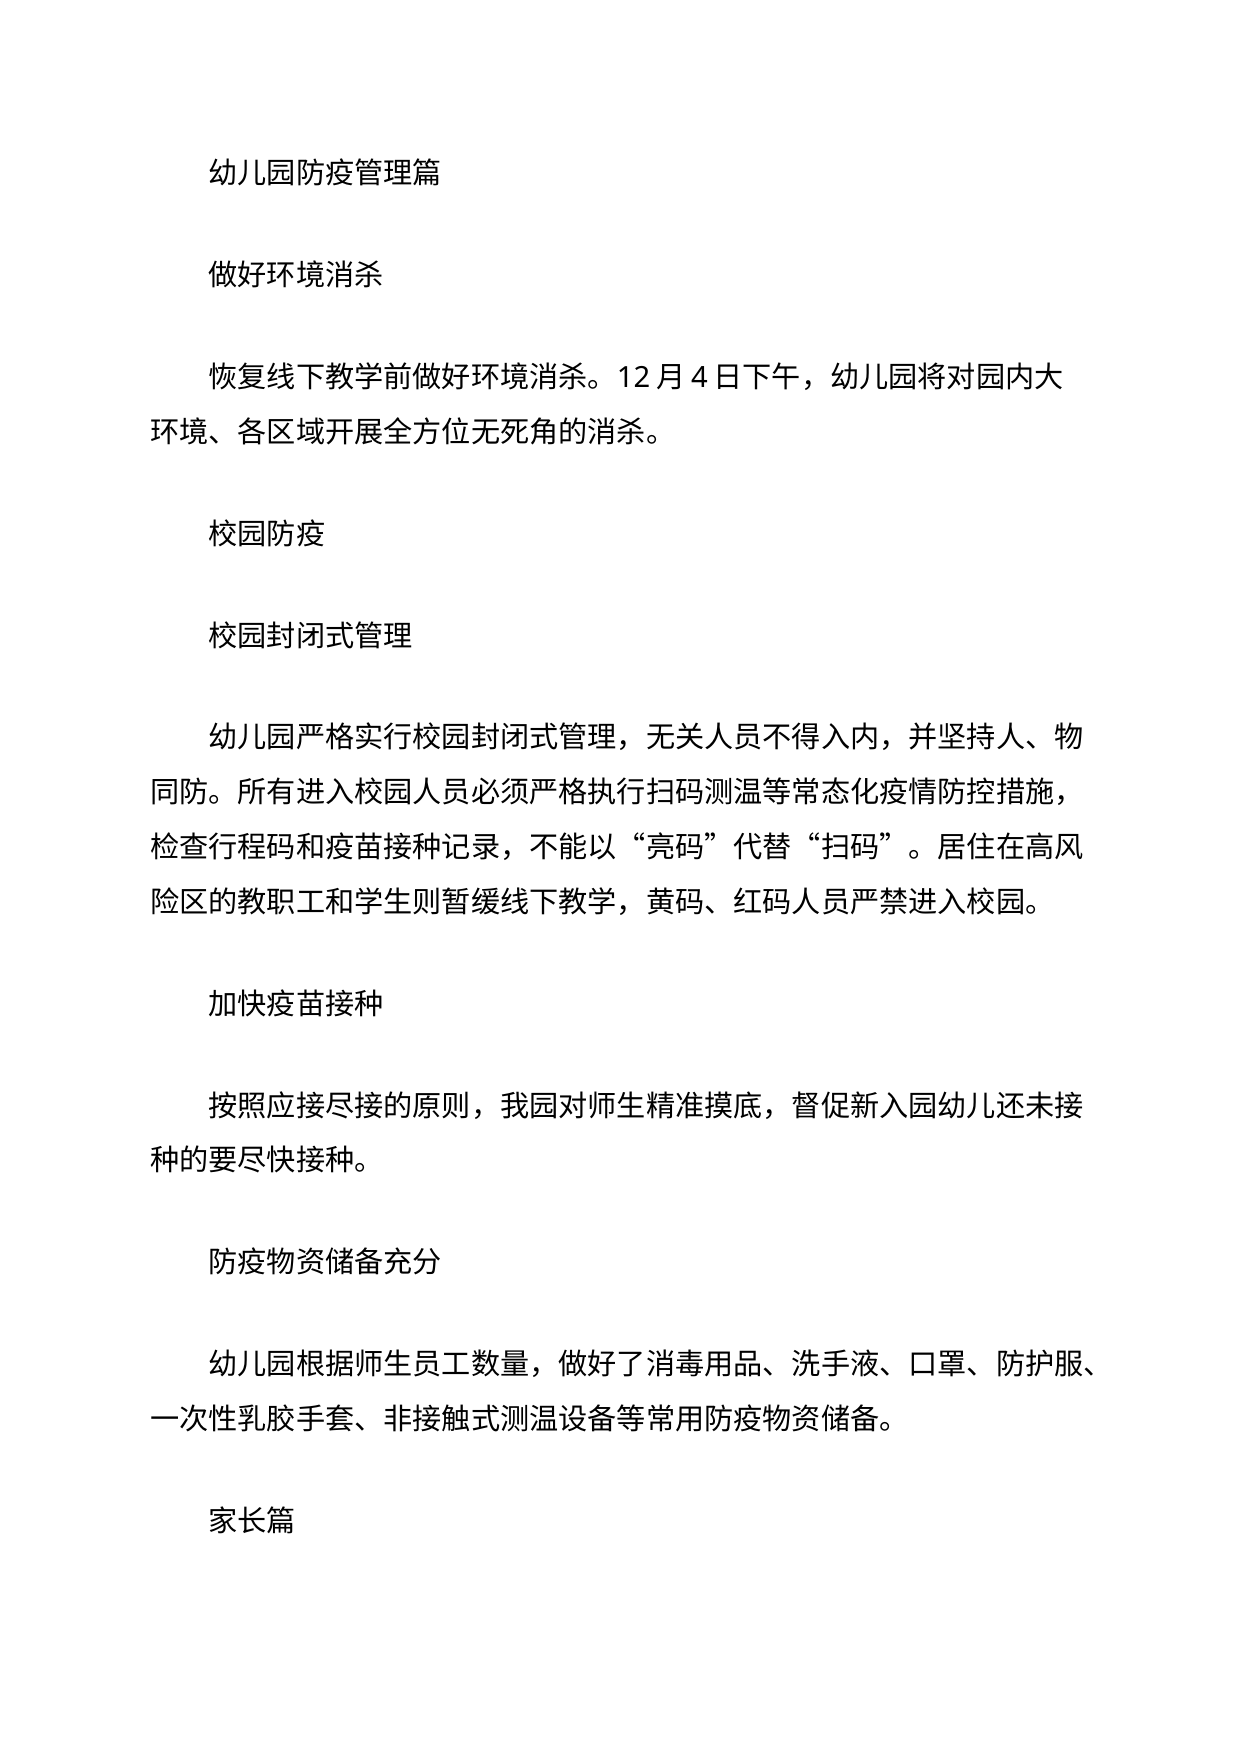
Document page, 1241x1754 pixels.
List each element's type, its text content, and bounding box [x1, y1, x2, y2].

text 防疫物资储备充分 [150, 1239, 1090, 1281]
text 按照应接尽接的原则，我园对师生精准摸底，督促新入园幼儿还未接种的要尽快接种。 [150, 1082, 1090, 1179]
text 幼儿园防疫管理篇 [150, 150, 1090, 192]
text 幼儿园严格实行校园封闭式管理，无关人员不得入内，并坚持人、物同防。所有进入校园人员必须严格执行扫码测温等常态化疫情防控措施，检查行程码和疫苗接种记录，不能以“亮码”代替“扫码”。居住在高风险区的教职工和学生则暂缓线下教学，黄码、红码人员严禁进入校园。 [150, 714, 1090, 921]
text 校园防疫 [150, 510, 1090, 553]
text 恢复线下教学前做好环境消杀。12月4日下午，幼儿园将对园内大环境、各区域开展全方位无死角的消杀。 [150, 353, 1090, 451]
text 校园封闭式管理 [150, 612, 1090, 654]
text 家长篇 [150, 1497, 1090, 1539]
text 加快疫苗接种 [150, 980, 1090, 1023]
text 做好环境消杀 [150, 252, 1090, 294]
text 幼儿园根据师生员工数量，做好了消毒用品、洗手液、口罩、防护服、一次性乳胶手套、非接触式测温设备等常用防疫物资储备。 [150, 1341, 1090, 1438]
